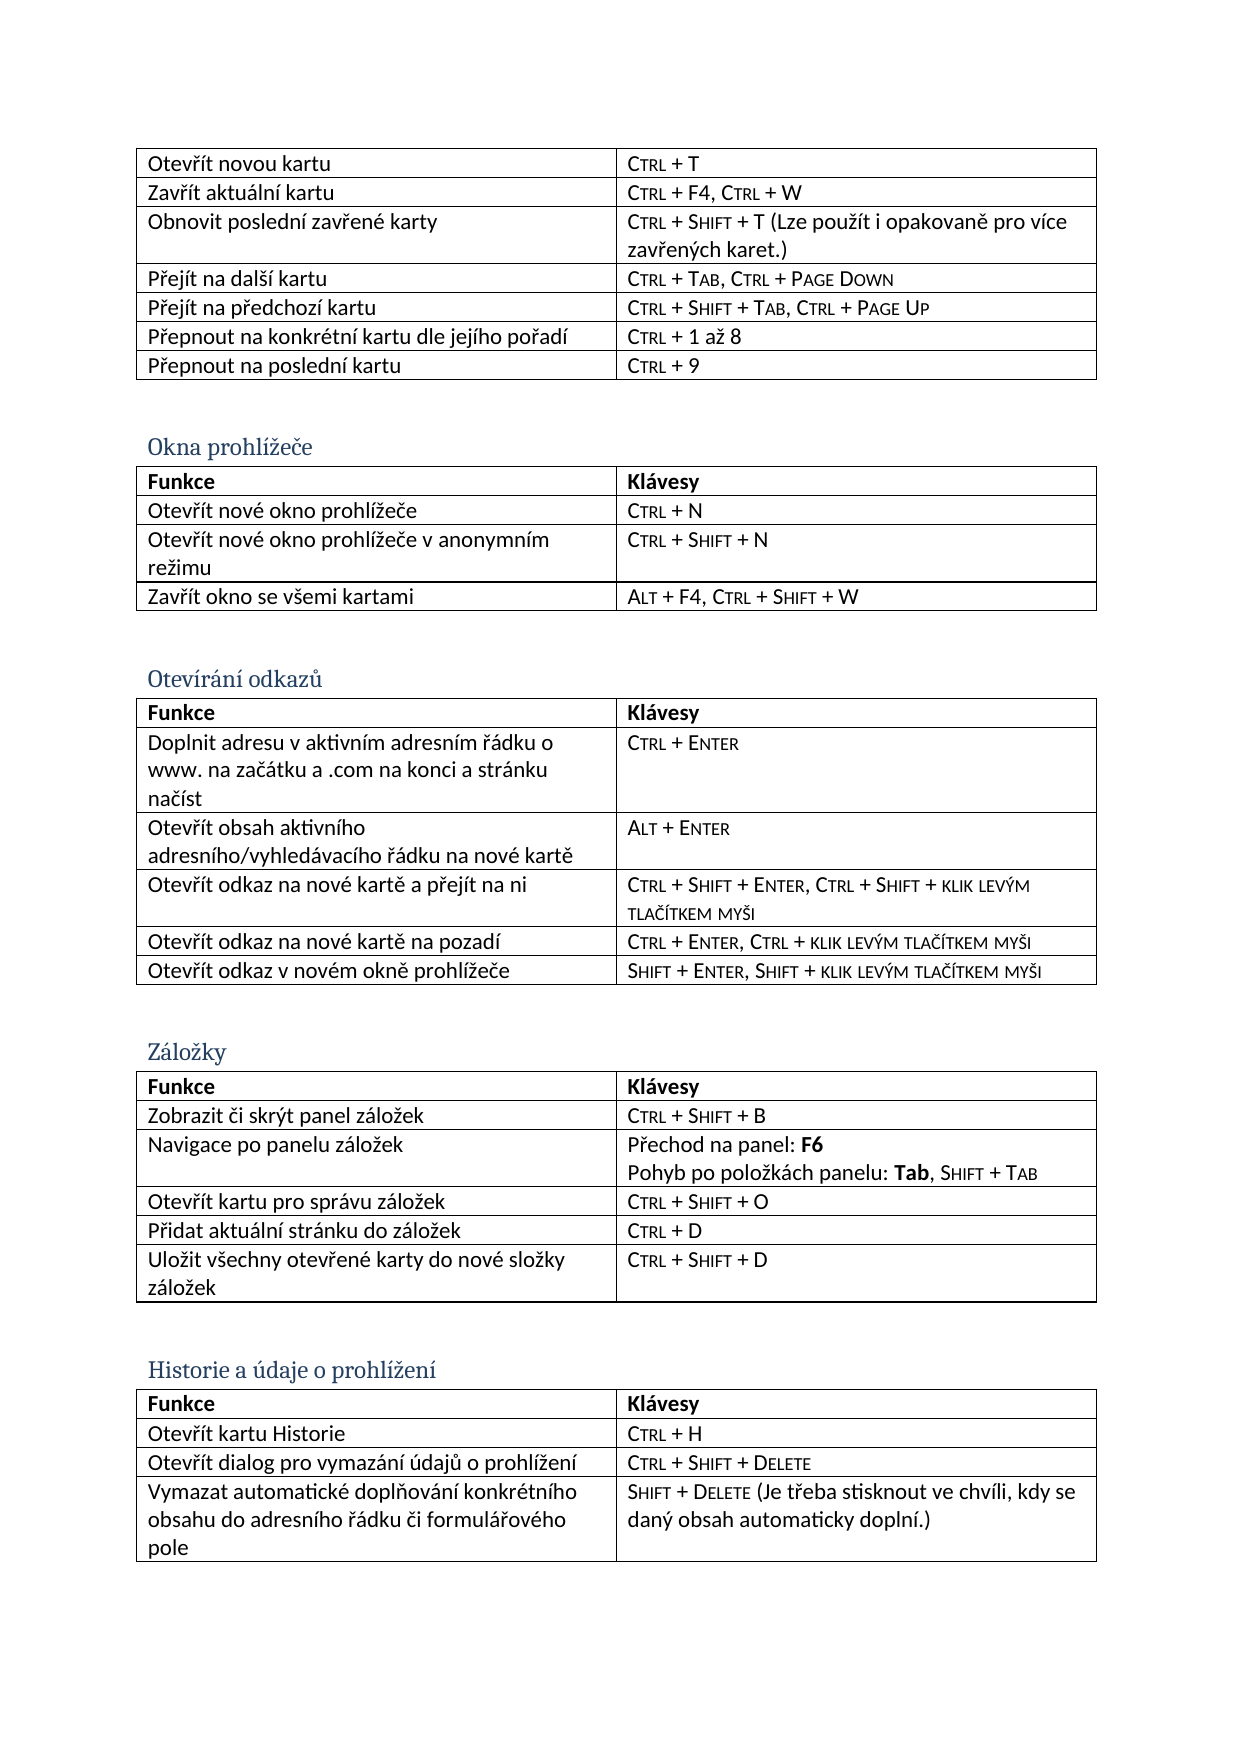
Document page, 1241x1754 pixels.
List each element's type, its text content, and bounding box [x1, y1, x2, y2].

table_cell Zobrazit či skrýt panel záložek [137, 1101, 616, 1129]
table_cell Otevřít obsah aktivního adresního/vyhledávacího řádku na nové kartě [137, 813, 616, 869]
table_cell Otevřít kartu Historie [137, 1419, 616, 1447]
table_cell Obnovit poslední zavřené karty [137, 207, 616, 263]
table_cell Ctrl + H [617, 1419, 1096, 1447]
table_cell Alt + Enter [617, 813, 1096, 869]
table_cell Ctrl + Enter, Ctrl + klik levým tlačítkem myši [617, 927, 1096, 955]
table_cell Ctrl + 9 [617, 351, 1096, 379]
table_cell Přejít na předchozí kartu [137, 293, 616, 321]
table_cell Shift + Delete (Je třeba stisknout ve chvíli, kdy se daný obsah automaticky doplní.) [617, 1477, 1096, 1561]
table_header Klávesy [617, 699, 1096, 727]
table_cell Ctrl + N [617, 496, 1096, 524]
subtitle Záložky [148, 1038, 1093, 1067]
table_cell Otevřít nové okno prohlížeče v anonymním režimu [137, 525, 616, 581]
table_header Funkce [137, 467, 616, 495]
table_cell Alt + F4, Ctrl + Shift + W [617, 583, 1096, 610]
table_cell Ctrl + Shift + Delete [617, 1448, 1096, 1476]
table_cell Zavřít okno se všemi kartami [137, 583, 616, 610]
table_cell Otevřít kartu pro správu záložek [137, 1187, 616, 1215]
table_header Klávesy [617, 467, 1096, 495]
table_cell Navigace po panelu záložek [137, 1130, 616, 1186]
subtitle Okna prohlížeče [148, 433, 1093, 462]
table_cell Ctrl + Shift + D [617, 1245, 1096, 1301]
table_header Funkce [137, 699, 616, 727]
table_header Klávesy [617, 1390, 1096, 1418]
table_cell Ctrl + Shift + Enter, Ctrl + Shift + klik levým tlačítkem myši [617, 870, 1096, 926]
table_cell Ctrl + Shift + O [617, 1187, 1096, 1215]
table_cell Otevřít odkaz na nové kartě a přejít na ni [137, 870, 616, 926]
table_cell Zavřít aktuální kartu [137, 178, 616, 206]
table_cell Ctrl + Shift + Tab, Ctrl + Page Up [617, 293, 1096, 321]
table_cell Přidat aktuální stránku do záložek [137, 1216, 616, 1244]
table_header Funkce [137, 1072, 616, 1100]
table_cell Otevřít odkaz v novém okně prohlížeče [137, 956, 616, 984]
table_cell Shift + Enter, Shift + klik levým tlačítkem myši [617, 956, 1096, 984]
table_cell Ctrl + Shift + N [617, 525, 1096, 581]
table_cell Otevřít dialog pro vymazání údajů o prohlížení [137, 1448, 616, 1476]
table_cell Ctrl + 1 až 8 [617, 322, 1096, 350]
subtitle Otevírání odkazů [148, 664, 1093, 693]
table_cell Přepnout na konkrétní kartu dle jejího pořadí [137, 322, 616, 350]
table_cell Ctrl + Enter [617, 728, 1096, 812]
table_cell Ctrl + T [617, 149, 1096, 177]
subtitle Historie a údaje o prohlížení [148, 1356, 1093, 1384]
table_cell Uložit všechny otevřené karty do nové složky záložek [137, 1245, 616, 1301]
table_cell Doplnit adresu v aktivním adresním řádku o www. na začátku a .com na konci a stránku načíst [137, 728, 616, 812]
table_cell Otevřít novou kartu [137, 149, 616, 177]
table_cell Přechod na panel: F6 Pohyb po položkách panelu: Tab, Shift + Tab [617, 1130, 1096, 1186]
table_cell Přepnout na poslední kartu [137, 351, 616, 379]
table_cell Otevřít odkaz na nové kartě na pozadí [137, 927, 616, 955]
table_header Klávesy [617, 1072, 1096, 1100]
table_cell Ctrl + F4, Ctrl + W [617, 178, 1096, 206]
table_cell Vymazat automatické doplňování konkrétního obsahu do adresního řádku či formulářového pole [137, 1477, 616, 1561]
table_cell Ctrl + Shift + T (Lze použít i opakovaně pro více zavřených karet.) [617, 207, 1096, 263]
table_cell Ctrl + Tab, Ctrl + Page Down [617, 264, 1096, 292]
table_cell Přejít na další kartu [137, 264, 616, 292]
table_cell Ctrl + Shift + B [617, 1101, 1096, 1129]
table_header Funkce [137, 1390, 616, 1418]
table_cell Otevřít nové okno prohlížeče [137, 496, 616, 524]
table_cell Ctrl + D [617, 1216, 1096, 1244]
